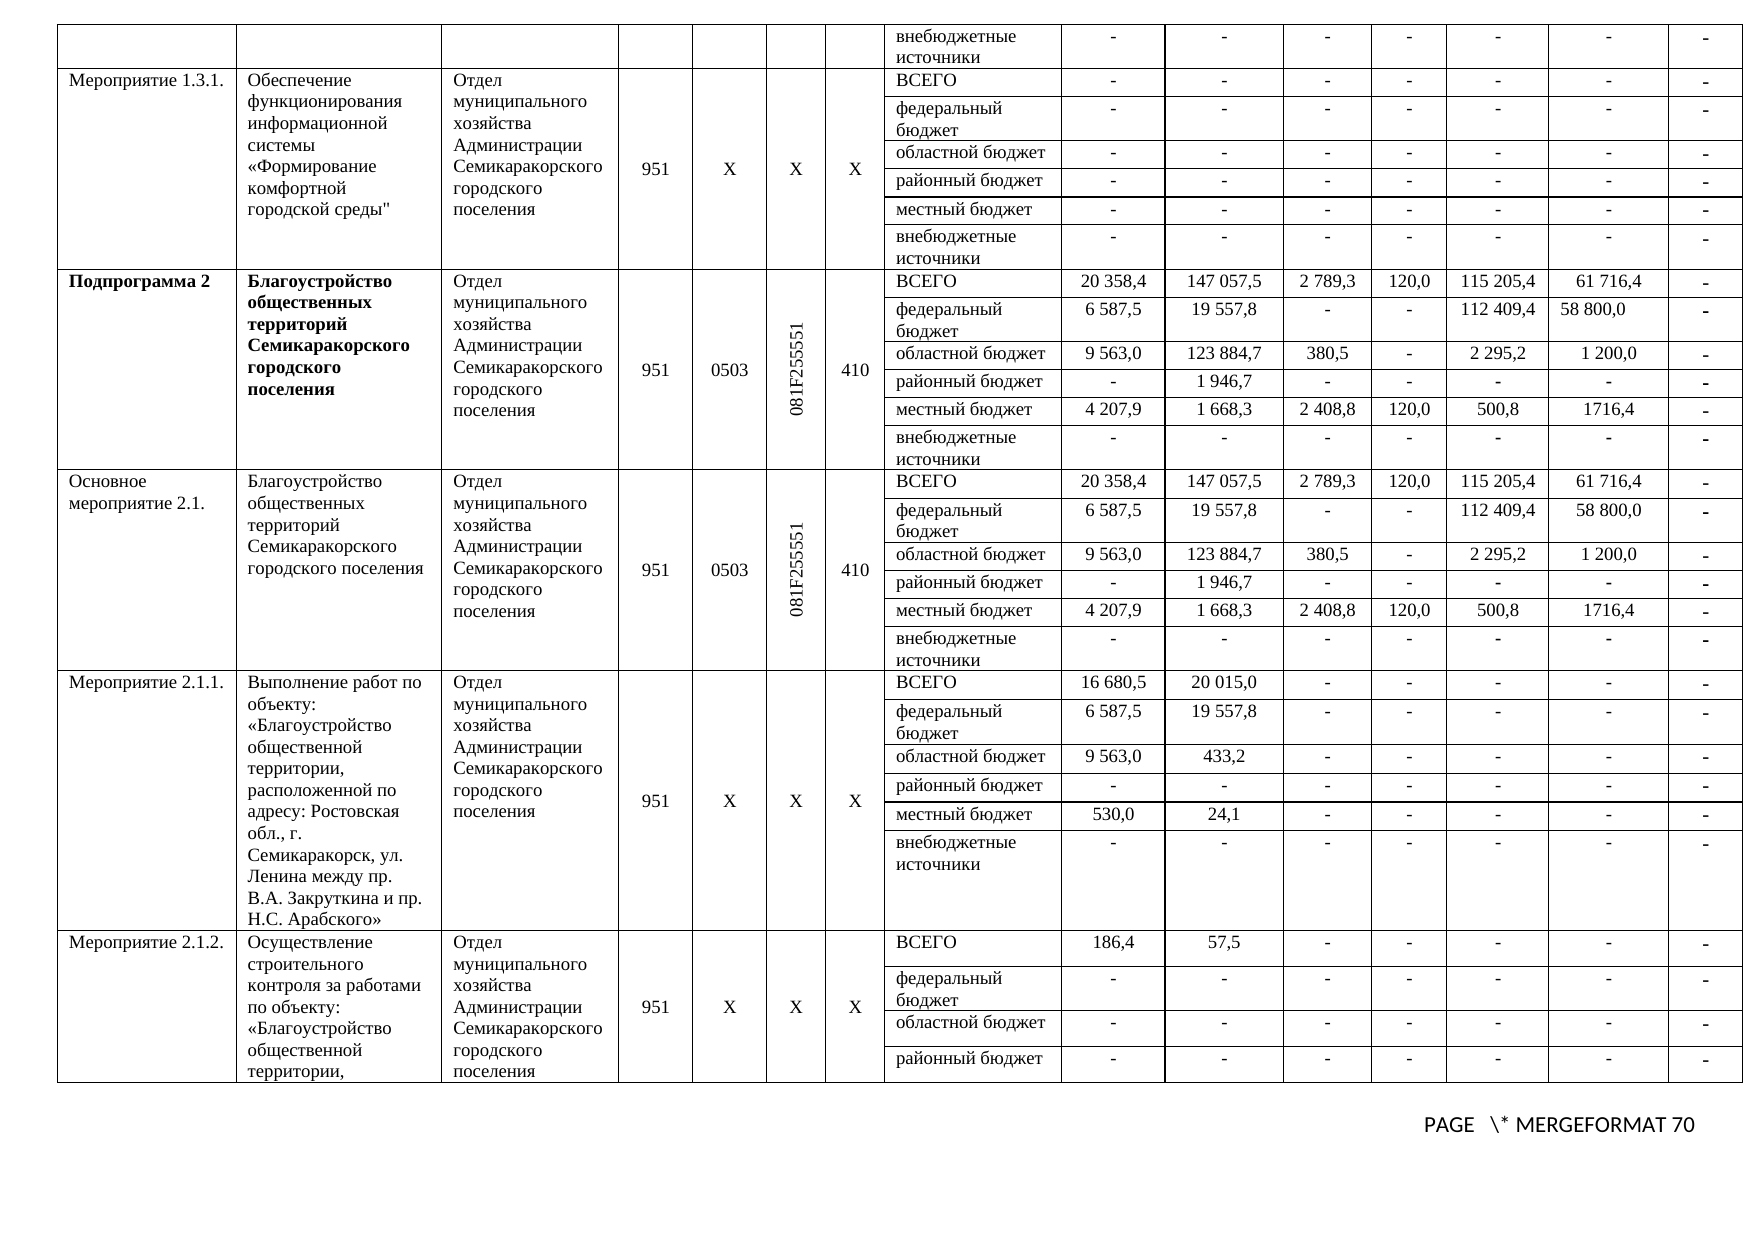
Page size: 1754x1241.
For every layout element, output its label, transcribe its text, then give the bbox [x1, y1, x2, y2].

table_cell - [1062, 69, 1164, 96]
table_cell - [1669, 1011, 1742, 1046]
table_cell 1 946,7 [1166, 571, 1283, 598]
table_cell - [1447, 225, 1548, 268]
table_cell - [1284, 1047, 1371, 1082]
table_cell - [1062, 370, 1164, 397]
table_cell - [1062, 25, 1164, 68]
table_cell - [1549, 1011, 1668, 1046]
table_cell - [1549, 571, 1668, 598]
table_cell - [1372, 370, 1446, 397]
table_cell 2 408,8 [1284, 398, 1371, 425]
table_cell 2 789,3 [1284, 270, 1371, 297]
table_cell - [1447, 1047, 1548, 1082]
table_cell - [1669, 543, 1742, 570]
table_cell - [1166, 25, 1283, 68]
table_cell - [1372, 671, 1446, 699]
table_cell 2 789,3 [1284, 470, 1371, 498]
table_cell Х [767, 69, 825, 268]
table_cell - [1284, 225, 1371, 268]
table_cell - [1284, 700, 1371, 743]
table_cell - [1372, 745, 1446, 772]
table_cell 186,4 [1062, 931, 1164, 966]
table_cell ВСЕГО [885, 470, 1061, 498]
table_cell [237, 69, 441, 268]
table_cell ВСЕГО [885, 931, 1061, 966]
table_cell 951 [619, 69, 692, 268]
table_cell - [1062, 97, 1164, 140]
table_cell - [1372, 700, 1446, 743]
table_cell - [1447, 745, 1548, 772]
table_cell - [1669, 671, 1742, 699]
table_cell - [1669, 599, 1742, 626]
table_cell внебюджетные источники [885, 627, 1061, 670]
table_cell Х [693, 69, 766, 268]
table_cell областной бюджет [885, 745, 1061, 772]
table_cell 9 563,0 [1062, 342, 1164, 369]
table_cell 57,5 [1166, 931, 1283, 966]
table_cell - [1062, 1047, 1164, 1082]
table_cell - [1669, 169, 1742, 196]
table_cell 19 557,8 [1166, 700, 1283, 743]
table_cell - [1447, 803, 1548, 830]
table_cell 9 563,0 [1062, 543, 1164, 570]
table_cell Х [693, 671, 766, 930]
table_cell - [1669, 774, 1742, 801]
table_cell районный бюджет [885, 370, 1061, 397]
table_cell федеральный бюджет [885, 97, 1061, 140]
table_cell 24,1 [1166, 803, 1283, 830]
table_cell 20 015,0 [1166, 671, 1283, 699]
table_cell Благоустройство общественных территорий Семикаракорского городского поселения [237, 270, 441, 469]
table_cell 19 557,8 [1166, 298, 1283, 341]
table_cell - [1284, 97, 1371, 140]
table_cell 115 205,4 [1447, 470, 1548, 498]
table_cell - [1549, 745, 1668, 772]
table_cell - [1284, 1011, 1371, 1046]
table_cell - [1549, 370, 1668, 397]
table_cell - [1284, 499, 1371, 542]
table_cell - [1372, 342, 1446, 369]
table_cell Мероприятие 1.3.1. [58, 69, 236, 268]
table_cell - [1669, 370, 1742, 397]
table_cell - [1166, 967, 1283, 1010]
table_cell - [1372, 198, 1446, 224]
table_cell - [1669, 831, 1742, 930]
table_cell - [1549, 671, 1668, 699]
table_cell 081F255551 [767, 270, 825, 469]
table_cell 1 200,0 [1549, 543, 1668, 570]
table_cell - [1284, 671, 1371, 699]
table_cell 20 358,4 [1062, 470, 1164, 498]
table_cell 951 [619, 931, 692, 1082]
table_cell - [1062, 426, 1164, 469]
table_cell - [1284, 169, 1371, 196]
table_cell - [1669, 1047, 1742, 1082]
table_cell - [1372, 571, 1446, 598]
table_cell - [1549, 967, 1668, 1010]
table_cell местный бюджет [885, 398, 1061, 425]
table_cell - [1372, 69, 1446, 96]
table_cell 112 409,4 [1447, 298, 1548, 341]
table_cell - [1669, 69, 1742, 96]
table_cell 4 207,9 [1062, 398, 1164, 425]
table_cell - [1284, 745, 1371, 772]
table_cell - [1549, 627, 1668, 670]
table_cell - [1372, 499, 1446, 542]
table_cell - [1284, 967, 1371, 1010]
table_cell - [1669, 342, 1742, 369]
table_cell Основное мероприятие 2.1. [58, 470, 236, 670]
table_cell - [1669, 270, 1742, 297]
table_cell - [1372, 298, 1446, 341]
table_cell внебюджетные источники [885, 225, 1061, 268]
table_cell Выполнение работ по объекту: «Благоустройство общественной территории, расположенной по адресу: Ростовская обл., г. Семикаракорск, ул. Ленина между пр. В.А. Закруткина и пр. Н.С. Арабского» [237, 671, 441, 930]
table_cell - [1372, 1047, 1446, 1082]
table_cell - [1447, 774, 1548, 801]
table_cell - [1447, 700, 1548, 743]
table_cell - [1447, 931, 1548, 966]
table_cell - [1669, 97, 1742, 140]
table_cell 61 716,4 [1549, 470, 1668, 498]
table_cell 2 408,8 [1284, 599, 1371, 626]
table_cell районный бюджет [885, 571, 1061, 598]
table_cell - [1372, 25, 1446, 68]
table_cell 61 716,4 [1549, 270, 1668, 297]
table_cell - [1284, 298, 1371, 341]
table_cell - [1669, 967, 1742, 1010]
table_cell - [1284, 198, 1371, 224]
table_cell Х [826, 931, 884, 1082]
table_cell 1 668,3 [1166, 398, 1283, 425]
table_cell - [1284, 69, 1371, 96]
table_cell - [1062, 225, 1164, 268]
table_cell - [1669, 198, 1742, 224]
table_cell районный бюджет [885, 1047, 1061, 1082]
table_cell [442, 931, 618, 1082]
table_cell 6 587,5 [1062, 499, 1164, 542]
table_cell - [1062, 774, 1164, 801]
table_cell 123 884,7 [1166, 543, 1283, 570]
table_cell 951 [619, 470, 692, 670]
table_cell 410 [826, 270, 884, 469]
table_cell - [1372, 831, 1446, 930]
table_cell - [1549, 426, 1668, 469]
table_cell 112 409,4 [1447, 499, 1548, 542]
table_cell 120,0 [1372, 398, 1446, 425]
table_cell - [1372, 774, 1446, 801]
table_cell Х [826, 69, 884, 268]
table_cell - [1549, 198, 1668, 224]
table_cell 58 800,0 [1549, 298, 1668, 341]
table_cell - [1062, 831, 1164, 930]
table_cell 410 [826, 470, 884, 670]
table_cell - [1669, 931, 1742, 966]
table_cell - [1372, 627, 1446, 670]
table_cell - [1549, 700, 1668, 743]
table_cell - [1372, 225, 1446, 268]
table_cell - [1166, 426, 1283, 469]
table_cell - [1372, 141, 1446, 168]
table_cell Подпрограмма 2 [58, 270, 236, 469]
table_cell областной бюджет [885, 1011, 1061, 1046]
table_cell - [1166, 774, 1283, 801]
table_cell - [1669, 141, 1742, 168]
table_cell 1 946,7 [1166, 370, 1283, 397]
table_cell - [1284, 141, 1371, 168]
table_cell 433,2 [1166, 745, 1283, 772]
table_cell - [1284, 571, 1371, 598]
table_cell - [1447, 198, 1548, 224]
table_cell местный бюджет [885, 803, 1061, 830]
table_cell 1 200,0 [1549, 342, 1668, 369]
table_cell - [1284, 831, 1371, 930]
table_cell 120,0 [1372, 470, 1446, 498]
table_cell федеральный бюджет [885, 499, 1061, 542]
table_cell 380,5 [1284, 543, 1371, 570]
table_cell 147 057,5 [1166, 470, 1283, 498]
table_cell 081F255551 [767, 470, 825, 670]
table_cell - [1284, 370, 1371, 397]
table_cell 500,8 [1447, 599, 1548, 626]
table_cell 1716,4 [1549, 599, 1668, 626]
table_cell - [1447, 627, 1548, 670]
table_cell - [1447, 571, 1548, 598]
table_cell - [1284, 25, 1371, 68]
table_cell - [1284, 931, 1371, 966]
table_cell - [1062, 169, 1164, 196]
table_cell областной бюджет [885, 141, 1061, 168]
table_cell 1716,4 [1549, 398, 1668, 425]
table_cell Благоустройство общественных территорий Семикаракорского городского поселения [237, 470, 441, 670]
table_cell - [1372, 426, 1446, 469]
table_cell - [1669, 499, 1742, 542]
table_cell - [1062, 627, 1164, 670]
table_cell Мероприятие 2.1.2. [58, 931, 236, 1082]
table_cell ВСЕГО [885, 671, 1061, 699]
table_cell Отдел муниципального хозяйства Администрации Семикаракорского городского поселения [442, 671, 618, 930]
table_cell - [1549, 225, 1668, 268]
table_cell - [1062, 571, 1164, 598]
table_cell - [1372, 1011, 1446, 1046]
table_cell - [1549, 141, 1668, 168]
table_cell - [1549, 169, 1668, 196]
table_cell Мероприятие 2.1.1. [58, 671, 236, 930]
table_cell - [1549, 25, 1668, 68]
table_cell - [1166, 69, 1283, 96]
table_cell - [1447, 141, 1548, 168]
table_cell областной бюджет [885, 342, 1061, 369]
table_cell 4 207,9 [1062, 599, 1164, 626]
table_cell Осуществление строительного контроля за работами по объекту: «Благоустройство общественной территории, расположенной по адресу: Ростовская обл., г. Семикаракорск, ул. Ленина между пр. В.А. Закруткина и пр. Н.С. Арабского» [237, 931, 441, 1082]
table_cell - [1447, 25, 1548, 68]
table_cell - [1166, 141, 1283, 168]
table_cell 16 680,5 [1062, 671, 1164, 699]
table_cell 115 205,4 [1447, 270, 1548, 297]
table_cell - [1669, 426, 1742, 469]
table_cell внебюджетные источники [885, 25, 1061, 68]
table_cell - [1284, 774, 1371, 801]
table_cell 120,0 [1372, 599, 1446, 626]
table_cell 951 [619, 671, 692, 930]
table_cell 530,0 [1062, 803, 1164, 830]
table_cell - [1669, 398, 1742, 425]
table_cell ВСЕГО [885, 69, 1061, 96]
table_cell - [1284, 627, 1371, 670]
table_cell Отдел муниципального хозяйства Администрации Семикаракорского городского поселения [442, 270, 618, 469]
table_cell - [1372, 967, 1446, 1010]
table_cell - [1372, 803, 1446, 830]
table_cell 500,8 [1447, 398, 1548, 425]
table_cell Х [826, 671, 884, 930]
table_cell федеральный бюджет [885, 967, 1061, 1010]
table_cell - [1447, 370, 1548, 397]
table_cell - [1447, 671, 1548, 699]
table_cell Х [693, 931, 766, 1082]
table_cell - [1447, 97, 1548, 140]
table_cell - [1447, 967, 1548, 1010]
table_cell 123 884,7 [1166, 342, 1283, 369]
table_cell районный бюджет [885, 169, 1061, 196]
table_cell 120,0 [1372, 270, 1446, 297]
table_cell - [1166, 1047, 1283, 1082]
table_cell - [1447, 426, 1548, 469]
table_cell 20 358,4 [1062, 270, 1164, 297]
table_cell - [1669, 803, 1742, 830]
table_cell внебюджетные источники [885, 426, 1061, 469]
table_cell - [1669, 25, 1742, 68]
table_cell - [1284, 803, 1371, 830]
table_cell 0503 [693, 470, 766, 670]
table_cell - [1447, 1011, 1548, 1046]
table_cell - [1549, 931, 1668, 966]
table_cell - [1062, 1011, 1164, 1046]
table_cell Отдел муниципального хозяйства Администрации Семикаракорского городского поселения [442, 470, 618, 670]
table_cell - [1372, 97, 1446, 140]
table_cell - [1372, 543, 1446, 570]
table_cell - [1669, 298, 1742, 341]
table_cell - [1447, 169, 1548, 196]
table_cell федеральный бюджет [885, 298, 1061, 341]
table_cell внебюджетные источники [885, 831, 1061, 930]
table_cell - [1166, 831, 1283, 930]
table_cell - [1166, 169, 1283, 196]
table_cell - [1062, 198, 1164, 224]
table_cell областной бюджет [885, 543, 1061, 570]
table_cell - [1549, 69, 1668, 96]
table_cell - [1549, 831, 1668, 930]
table_cell - [1669, 700, 1742, 743]
table_cell - [1166, 198, 1283, 224]
table_cell ВСЕГО [885, 270, 1061, 297]
table_cell 2 295,2 [1447, 342, 1548, 369]
table_cell 380,5 [1284, 342, 1371, 369]
table_cell 6 587,5 [1062, 700, 1164, 743]
table_cell - [1372, 169, 1446, 196]
table_cell - [1372, 931, 1446, 966]
table_cell - [1166, 1011, 1283, 1046]
table_cell - [1062, 967, 1164, 1010]
table_cell - [1669, 470, 1742, 498]
table_cell районный бюджет [885, 774, 1061, 801]
table_cell - [1549, 774, 1668, 801]
table_cell местный бюджет [885, 198, 1061, 224]
table_cell - [1284, 426, 1371, 469]
table_cell - [1669, 627, 1742, 670]
table_cell 58 800,0 [1549, 499, 1668, 542]
table_cell местный бюджет [885, 599, 1061, 626]
table_cell - [1549, 97, 1668, 140]
table_cell 2 295,2 [1447, 543, 1548, 570]
table_cell - [1166, 225, 1283, 268]
table_cell 9 563,0 [1062, 745, 1164, 772]
table_cell - [1447, 69, 1548, 96]
table_cell - [1549, 1047, 1668, 1082]
table_cell Х [767, 931, 825, 1082]
table_cell 0503 [693, 270, 766, 469]
table_cell 19 557,8 [1166, 499, 1283, 542]
table_cell - [1669, 225, 1742, 268]
table_cell 6 587,5 [1062, 298, 1164, 341]
table_cell - [1549, 803, 1668, 830]
table_cell 147 057,5 [1166, 270, 1283, 297]
table_cell - [1669, 571, 1742, 598]
table_cell - [1166, 97, 1283, 140]
table_cell 951 [619, 270, 692, 469]
table_cell - [1166, 627, 1283, 670]
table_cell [442, 69, 618, 268]
table_cell 1 668,3 [1166, 599, 1283, 626]
table_cell федеральный бюджет [885, 700, 1061, 743]
table_cell - [1669, 745, 1742, 772]
table_cell - [1062, 141, 1164, 168]
table_cell Х [767, 671, 825, 930]
table_cell - [1447, 831, 1548, 930]
